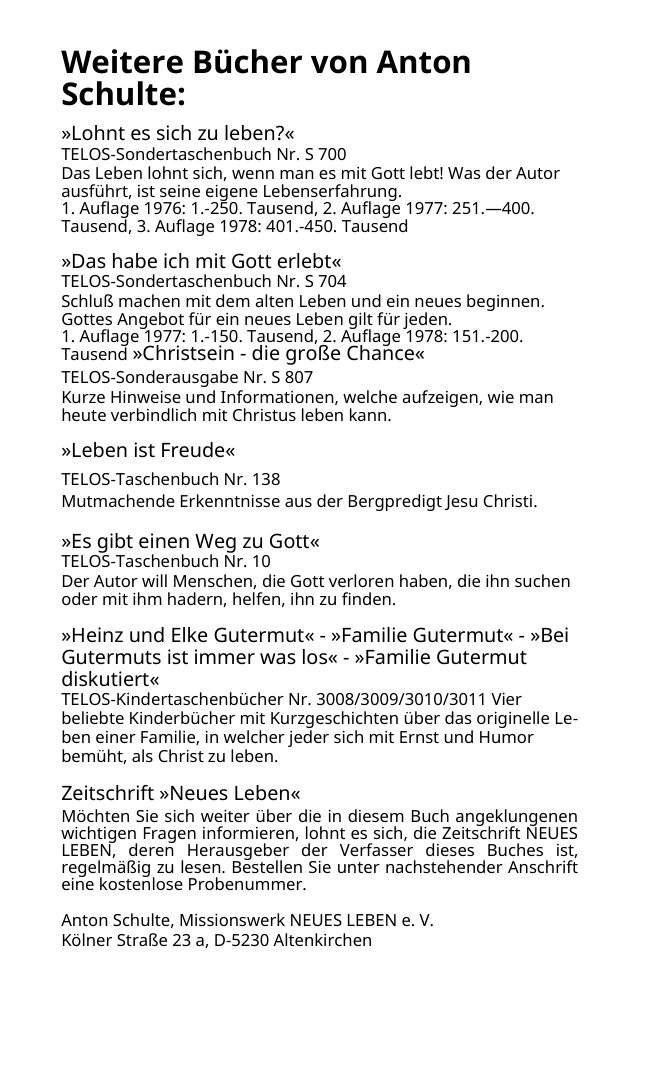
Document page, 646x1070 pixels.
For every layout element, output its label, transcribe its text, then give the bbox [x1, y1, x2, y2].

text Mutmachende Erkenntnisse aus der Bergpredigt Jesu Christi. [61, 490, 579, 512]
text Das Leben lohnt sich, wenn man es mit Gott lebt! Was der Autor ausführt, ist seine eigene Lebenserfahrung. [61, 166, 579, 201]
text 1. Auflage 1976: 1.-250. Tausend, 2. Auflage 1977: 251.—400. Tausend, 3. Auflage 1978: 401.-450. Tausend [61, 201, 579, 236]
text TELOS-Sondertaschenbuch Nr. S 700 [61, 147, 579, 163]
text Der Autor will Menschen, die Gott verloren haben, die ihn suchen oder mit ihm hadern, helfen, ihn zu finden. [61, 573, 579, 609]
text Schluß machen mit dem alten Leben und ein neues beginnen. Gottes Angebot für ein neues Leben gilt für jeden. [61, 294, 579, 329]
text TELOS-Sondertaschenbuch Nr. S 704 [61, 274, 579, 291]
text Kölner Straße 23 a, D-5230 Altenkirchen [61, 933, 579, 950]
text Zeitschrift »Neues Leben« [61, 785, 579, 804]
text 1. Auflage 1977: 1.-150. Tausend, 2. Auflage 1978: 151.-200. Tausend »Christsein - die große Chance« [61, 329, 579, 364]
text TELOS-Sonderausgabe Nr. S 807 [61, 371, 579, 387]
text »Lohnt es sich zu leben?« [61, 125, 579, 145]
text TELOS-Kindertaschenbücher Nr. 3008/3009/3010/3011 Vier beliebte Kinderbücher mit Kurzgeschichten über das originelle Leben einer Familie, in welcher jeder sich mit Ernst und Humor bemüht, als Christ zu leben. [61, 691, 579, 767]
text TELOS-Taschenbuch Nr. 10 [61, 554, 579, 571]
text Kurze Hinweise und Informationen, welche aufzeigen, wie man heute verbindlich mit Christus leben kann. [61, 390, 579, 425]
text »Heinz und Elke Gutermut« - »Familie Gutermut« - »Bei Gutermuts ist immer was los« - »Familie Gutermut diskutiert« [61, 625, 579, 691]
text Anton Schulte, Missionswerk NEUES LEBEN e. V. [61, 913, 579, 929]
subtitle Weitere Bücher von Anton Schulte: [61, 49, 579, 111]
text TELOS-Taschenbuch Nr. 138 [61, 468, 579, 490]
text »Leben ist Freude« [61, 440, 579, 462]
text Möchten Sie sich weiter über die in diesem Buch angeklungenen wichtigen Fragen informieren, lohnt es sich, die Zeitschrift NEUES LEBEN, deren Herausgeber der Verfasser dieses Buches ist, regelmäßig zu lesen. Bestellen Sie unter nachstehender Anschrift eine kostenlose Probenummer. [61, 809, 579, 894]
text »Das habe ich mit Gott erlebt« [61, 253, 579, 272]
text »Es gibt einen Weg zu Gott« [61, 533, 579, 552]
